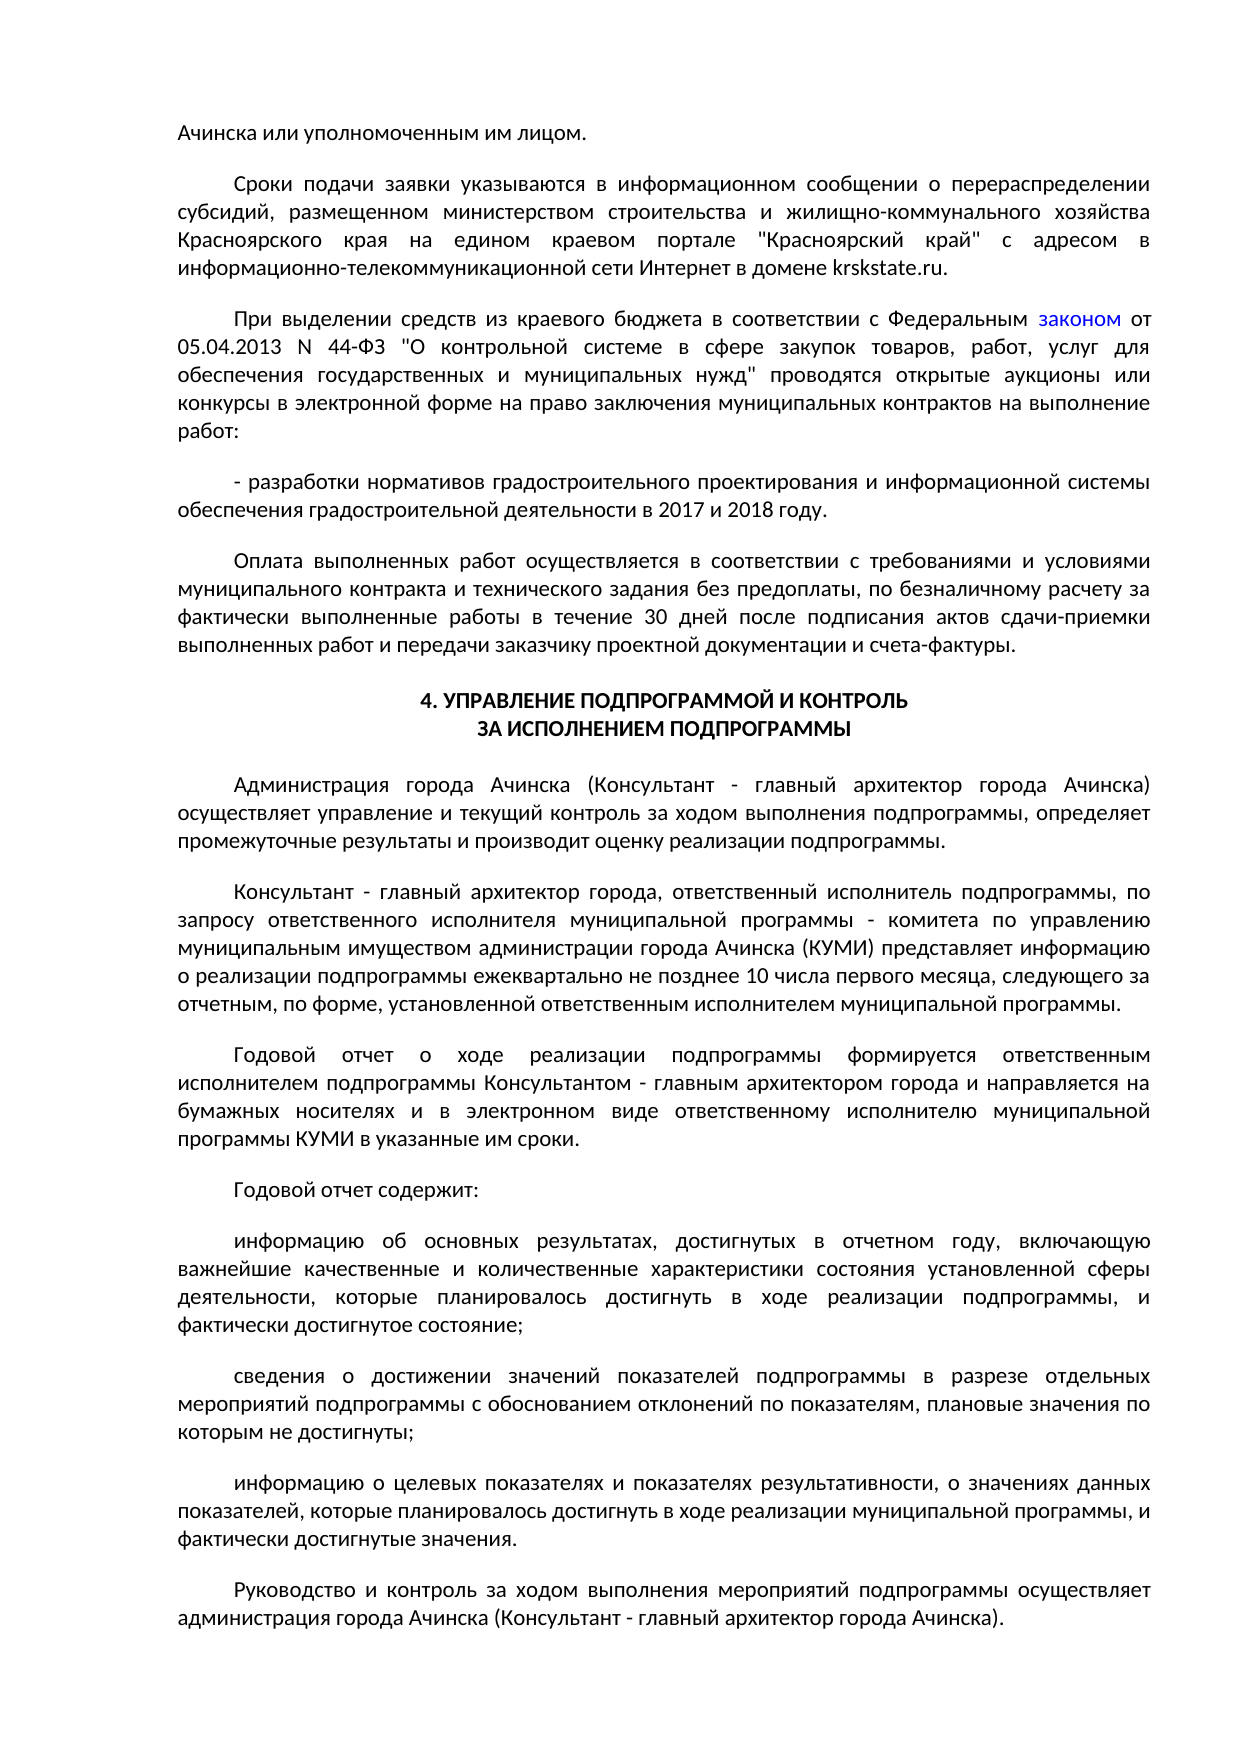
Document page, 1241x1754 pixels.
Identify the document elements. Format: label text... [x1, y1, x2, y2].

text Годовой отчет содержит: [177, 1175, 1152, 1203]
text Консультант - главный архитектор города, ответственный исполнитель подпрограммы, по запросу ответственного исполнителя муниципальной программы - комитета по управлению муниципальным имуществом администрации города Ачинска (КУМИ) представляет информацию о реализации подпрограммы ежеквартально не позднее 10 числа первого месяца, следующего за отчетным, по форме, установленной ответственным исполнителем муниципальной программы. [177, 877, 1152, 1017]
text Оплата выполненных работ осуществляется в соответствии с требованиями и условиями муниципального контракта и технического задания без предоплаты, по безналичному расчету за фактически выполненные работы в течение 30 дней после подписания актов сдачи-приемки выполненных работ и передачи заказчику проектной документации и счета-фактуры. [177, 546, 1152, 658]
text сведения о достижении значений показателей подпрограммы в разрезе отдельных мероприятий подпрограммы с обоснованием отклонений по показателям, плановые значения по которым не достигнуты; [177, 1361, 1152, 1445]
text Сроки подачи заявки указываются в информационном сообщении о перераспределении субсидий, размещенном министерством строительства и жилищно-коммунального хозяйства Красноярского края на едином краевом портале "Красноярский край" с адресом в информационно-телекоммуникационной сети Интернет в домене krskstate.ru. [177, 169, 1152, 281]
text Годовой отчет о ходе реализации подпрограммы формируется ответственным исполнителем подпрограммы Консультантом - главным архитектором города и направляется на бумажных носителях и в электронном виде ответственному исполнителю муниципальной программы КУМИ в указанные им сроки. [177, 1040, 1152, 1152]
title 4. УПРАВЛЕНИЕ ПОДПРОГРАММОЙ И КОНТРОЛЬ [177, 686, 1152, 714]
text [177, 118, 1152, 146]
text - разработки нормативов градостроительного проектирования и информационной системы обеспечения градостроительной деятельности в 2017 и 2018 году. [177, 467, 1152, 523]
text информацию об основных результатах, достигнутых в отчетном году, включающую важнейшие качественные и количественные характеристики состояния установленной сферы деятельности, которые планировалось достигнуть в ходе реализации подпрограммы, и фактически достигнутое состояние; [177, 1226, 1152, 1338]
text Руководство и контроль за ходом выполнения мероприятий подпрограммы осуществляет администрация города Ачинска (Консультант - главный архитектор города Ачинска). [177, 1575, 1152, 1631]
title ЗА ИСПОЛНЕНИЕМ ПОДПРОГРАММЫ [177, 714, 1152, 742]
text Администрация города Ачинска (Консультант - главный архитектор города Ачинска) осуществляет управление и текущий контроль за ходом выполнения подпрограммы, определяет промежуточные результаты и производит оценку реализации подпрограммы. [177, 770, 1152, 854]
text При выделении средств из краевого бюджета в соответствии с Федеральным законом от 05.04.2013 N 44-ФЗ "О контрольной системе в сфере закупок товаров, работ, услуг для обеспечения государственных и муниципальных нужд" проводятся открытые аукционы или конкурсы в электронной форме на право заключения муниципальных контрактов на выполнение работ: [177, 304, 1152, 444]
text информацию о целевых показателях и показателях результативности, о значениях данных показателей, которые планировалось достигнуть в ходе реализации муниципальной программы, и фактически достигнутые значения. [177, 1468, 1152, 1552]
